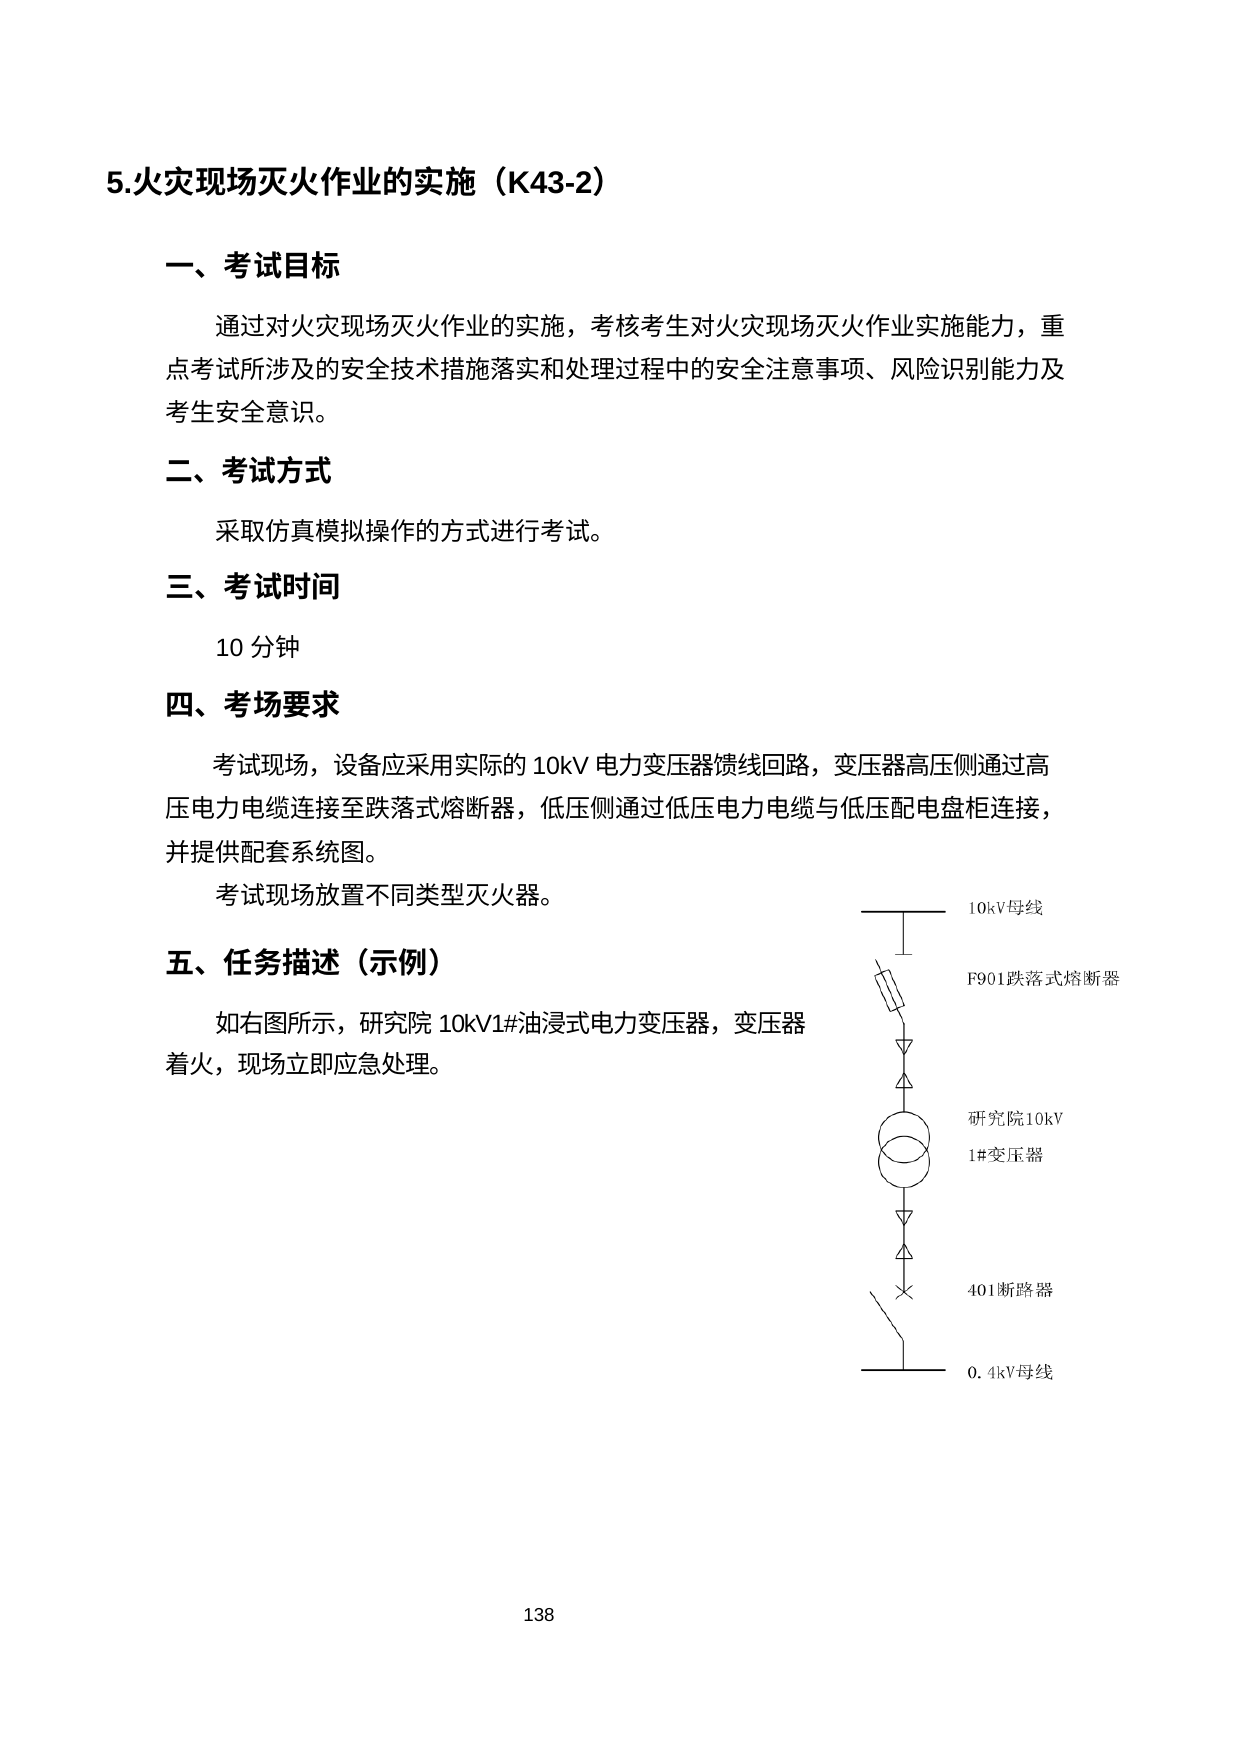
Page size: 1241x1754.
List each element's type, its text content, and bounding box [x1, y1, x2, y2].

text 三、考试时间 [165, 570, 1067, 603]
text 考试现场，设备应采用实际的10kV电力变压器馈线回路，变压器高压侧通过高压电力电缆连接至跌落式熔断器，低压侧通过低压电力电缆与低压配电盘柜连接，并提供配套系统图。 [165, 751, 1067, 866]
text 通过对火灾现场灭火作业的实施，考核考生对火灾现场灭火作业实施能力，重点考试所涉及的安全技术措施落实和处理过程中的安全注意事项、风险识别能力及考生安全意识。 [165, 312, 1067, 427]
text 如右图所示，研究院 10kV1#油浸式电力变压器，变压器着火，现场立即应急处理。 [166, 1009, 826, 1079]
text 一、考试目标 [165, 249, 1067, 282]
text 考试现场放置不同类型灭火器。 [165, 881, 1067, 909]
text 二、考试方式 [165, 454, 1067, 487]
text 10 分钟 [165, 633, 1067, 662]
text 四、考场要求 [165, 688, 1067, 722]
picture [858, 893, 1133, 1389]
text 五、任务描述（示例） [165, 946, 656, 980]
subtitle 5.火灾现场灭火作业的实施（K43-2） [106, 164, 1240, 201]
text 采取仿真模拟操作的方式进行考试。 [166, 516, 1075, 545]
